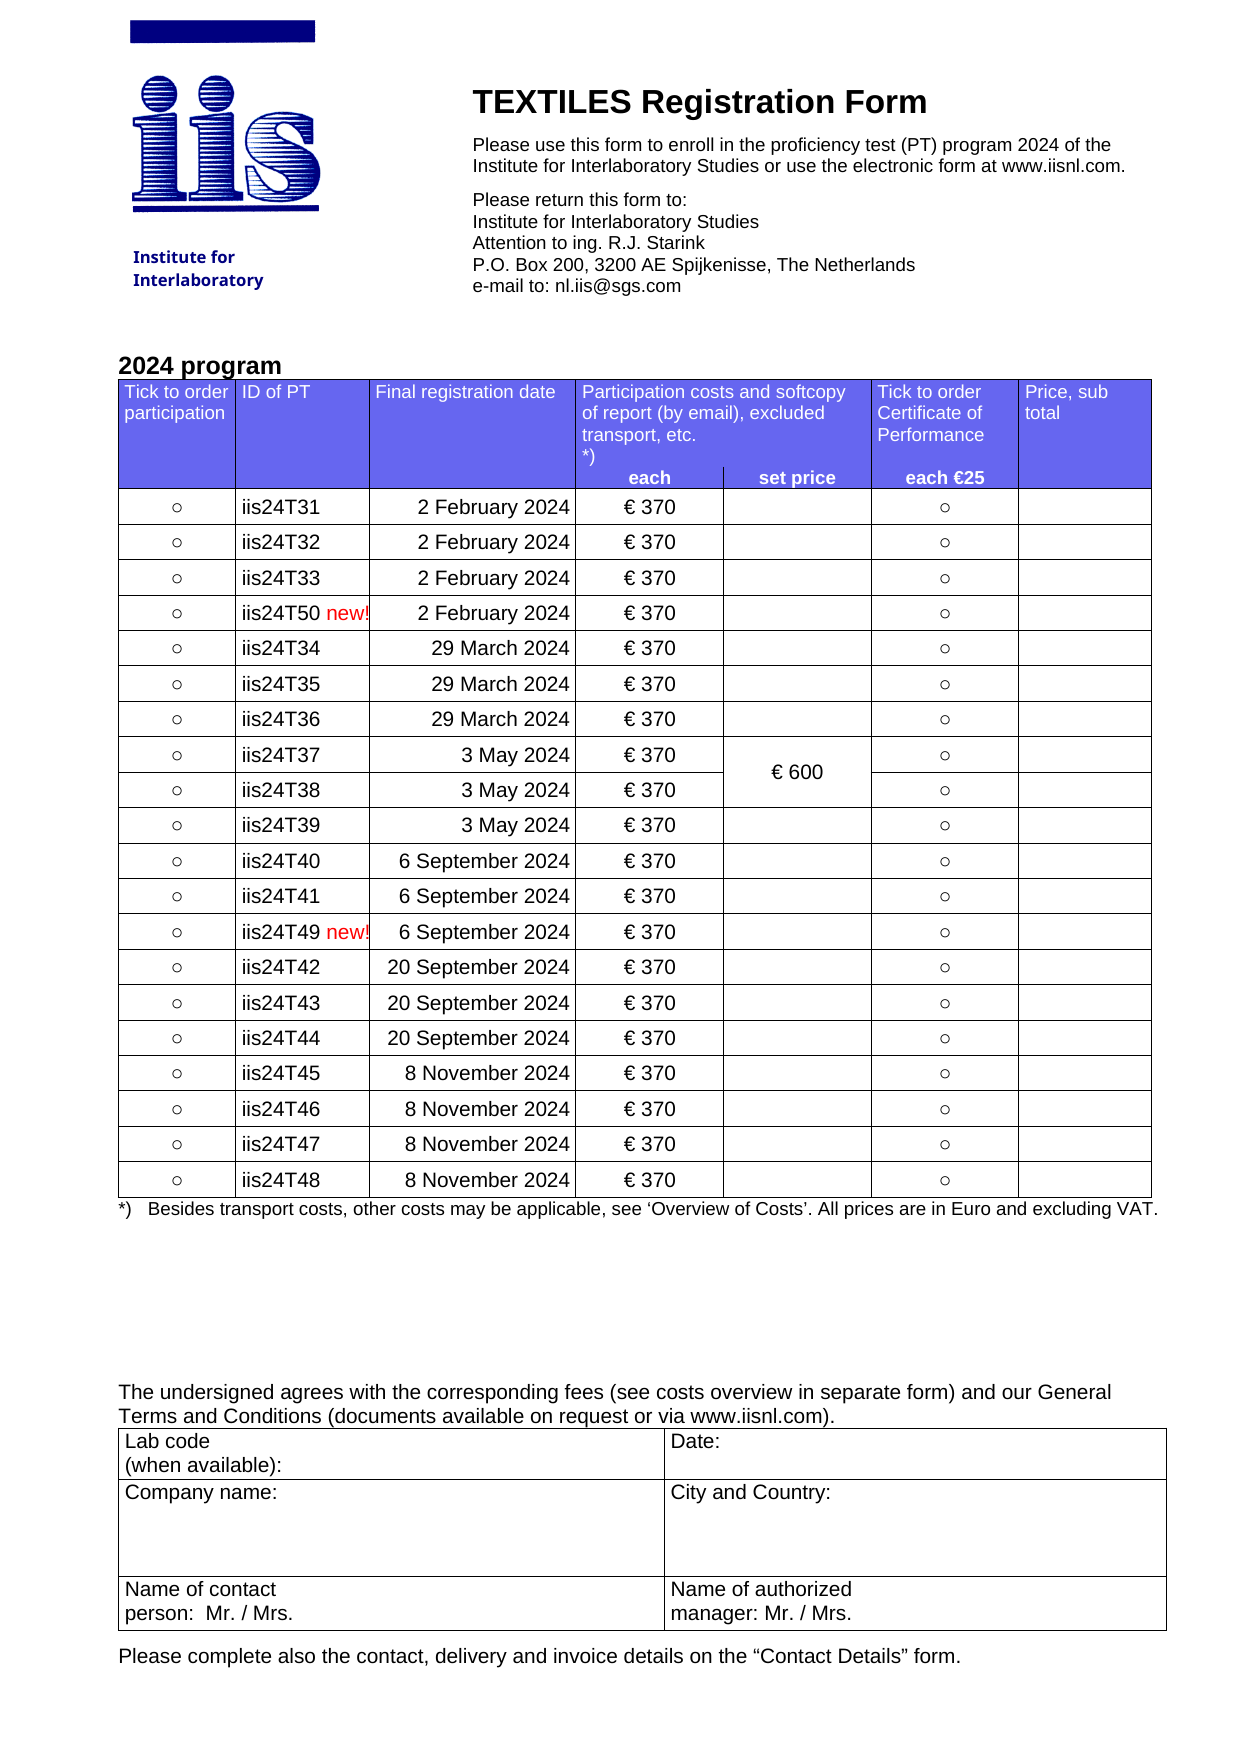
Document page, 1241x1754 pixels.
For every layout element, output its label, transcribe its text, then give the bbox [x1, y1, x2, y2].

table_cell [1019, 1127, 1151, 1161]
table_cell ○ [119, 914, 235, 949]
table_cell [724, 596, 871, 630]
table_cell ○ [872, 808, 1018, 842]
table_cell € 370 [576, 1162, 723, 1197]
table_cell ○ [119, 702, 235, 736]
table_header Participation costs and softcopy of report (by email), excluded transport, etc. *) [576, 380, 871, 467]
text *) Besides transport costs, other costs may be applicable, see ‘Overview of Costs’. All prices are in Euro and excluding VAT. [118, 1198, 1167, 1219]
table_cell 29 March 2024 [370, 666, 575, 701]
table_cell [1019, 631, 1151, 665]
table_cell iis24T46 [236, 1091, 369, 1126]
table_cell 6 September 2024 [370, 879, 575, 913]
table_cell iis24T39 [236, 808, 369, 842]
table_cell [1019, 1021, 1151, 1055]
table_cell iis24T36 [236, 702, 369, 736]
table_cell [1019, 560, 1151, 594]
table_cell ○ [872, 631, 1018, 665]
table_cell ○ [872, 666, 1018, 701]
table_cell ○ [119, 631, 235, 665]
table_cell [1019, 844, 1151, 878]
table_cell [724, 1127, 871, 1161]
table_cell € 370 [576, 1021, 723, 1055]
table_cell € 370 [576, 1091, 723, 1126]
table_cell iis24T37 [236, 737, 369, 772]
table_cell ○ [119, 560, 235, 594]
table_cell [1019, 914, 1151, 949]
table_cell [724, 844, 871, 878]
table_cell iis24T48 [236, 1162, 369, 1197]
table_cell € 370 [576, 702, 723, 736]
table_cell ○ [119, 1056, 235, 1090]
table_cell [1019, 489, 1151, 524]
table_cell 8 November 2024 [370, 1127, 575, 1161]
table_cell [724, 1162, 871, 1197]
table_cell [1019, 985, 1151, 1019]
table_cell each [576, 467, 723, 488]
table_cell [1019, 773, 1151, 807]
table_cell ○ [872, 844, 1018, 878]
table_cell ○ [119, 773, 235, 807]
table_header Price, sub total [1019, 380, 1151, 467]
table_cell 2 February 2024 [370, 525, 575, 559]
table_cell 3 May 2024 [370, 773, 575, 807]
table_cell iis24T32 [236, 525, 369, 559]
text TEXTILES Registration Form [472, 82, 1167, 121]
table_cell 20 September 2024 [370, 1021, 575, 1055]
table_cell iis24T40 [236, 844, 369, 878]
table_cell € 370 [576, 1127, 723, 1161]
table_cell iis24T49 new! [236, 914, 369, 949]
table_cell [1019, 702, 1151, 736]
table_cell [1019, 950, 1151, 984]
table_cell € 370 [576, 1056, 723, 1090]
table_cell ○ [872, 950, 1018, 984]
table_cell [1019, 666, 1151, 701]
table_cell € 370 [576, 560, 723, 594]
table_cell € 370 [576, 773, 723, 807]
table_cell ○ [872, 560, 1018, 594]
table_cell [724, 914, 871, 949]
table_cell iis24T38 [236, 773, 369, 807]
table_cell ○ [872, 1056, 1018, 1090]
table_cell € 370 [576, 808, 723, 842]
table_cell 8 November 2024 [370, 1091, 575, 1126]
table_cell [1019, 1091, 1151, 1126]
table_cell ○ [872, 1127, 1018, 1161]
table_cell iis24T50 new! [236, 596, 369, 630]
table_cell € 370 [576, 914, 723, 949]
table_cell € 370 [576, 525, 723, 559]
table_cell [1019, 596, 1151, 630]
table_cell ○ [119, 844, 235, 878]
picture [125, 20, 324, 217]
text Please use this form to enroll in the proficiency test (PT) program 2024 of the Institute for Interlaboratory Studies or use the electronic form at www.iisnl.com. [472, 133, 1167, 177]
table_cell iis24T42 [236, 950, 369, 984]
table_cell [724, 950, 871, 984]
table_cell [724, 1021, 871, 1055]
table_cell € 370 [576, 985, 723, 1019]
table_cell € 370 [576, 737, 723, 772]
table_cell ○ [119, 737, 235, 772]
table_cell [724, 631, 871, 665]
table_cell iis24T33 [236, 560, 369, 594]
table_cell ○ [872, 596, 1018, 630]
table_cell 2 February 2024 [370, 596, 575, 630]
table_cell iis24T35 [236, 666, 369, 701]
table_cell [1019, 737, 1151, 772]
table_cell [724, 666, 871, 701]
table_cell ○ [872, 879, 1018, 913]
table_header ID of PT [236, 380, 369, 467]
table_cell ○ [872, 1021, 1018, 1055]
table_cell ○ [119, 1021, 235, 1055]
table_cell [1019, 1162, 1151, 1197]
table_cell ○ [872, 1091, 1018, 1126]
table_cell ○ [119, 596, 235, 630]
table_cell ○ [872, 489, 1018, 524]
table_cell [724, 1091, 871, 1126]
table_cell [370, 467, 575, 488]
table_cell € 370 [576, 489, 723, 524]
table_cell [724, 985, 871, 1019]
table_cell 6 September 2024 [370, 844, 575, 878]
text 2024 program [118, 351, 1122, 379]
text Please return this form to: Institute for Interlaboratory Studies Attention to ing. R.J. Starink P.O. Box 200, 3200 AE Spijkenisse, The Netherlands e-mail to: nl.iis@sgs.com [472, 189, 1167, 297]
table_cell iis24T34 [236, 631, 369, 665]
table_cell [724, 808, 871, 842]
table_cell ○ [872, 914, 1018, 949]
table_cell 8 November 2024 [370, 1162, 575, 1197]
table_cell ○ [119, 879, 235, 913]
table_cell ○ [119, 808, 235, 842]
table_cell each €25 [872, 467, 1018, 488]
table_cell [724, 525, 871, 559]
table_cell 29 March 2024 [370, 702, 575, 736]
table_cell 8 November 2024 [370, 1056, 575, 1090]
table_cell € 600 [724, 737, 871, 807]
table_cell 20 September 2024 [370, 950, 575, 984]
table_cell 2 February 2024 [370, 560, 575, 594]
table_cell ○ [872, 985, 1018, 1019]
table_cell [1019, 467, 1151, 488]
table_cell ○ [119, 1162, 235, 1197]
table_cell € 370 [576, 879, 723, 913]
table_cell [1019, 808, 1151, 842]
table_cell [119, 467, 235, 488]
table_cell 6 September 2024 [370, 914, 575, 949]
table_cell iis24T44 [236, 1021, 369, 1055]
table_cell ○ [872, 702, 1018, 736]
table_cell [724, 879, 871, 913]
table_cell [1019, 879, 1151, 913]
table_cell iis24T45 [236, 1056, 369, 1090]
table_cell ○ [872, 1162, 1018, 1197]
table_cell [236, 467, 369, 488]
table_cell € 370 [576, 596, 723, 630]
table_cell ○ [872, 525, 1018, 559]
table_cell [1019, 1056, 1151, 1090]
table_cell ○ [119, 525, 235, 559]
table_cell ○ [872, 737, 1018, 772]
table_cell [724, 560, 871, 594]
table_cell iis24T43 [236, 985, 369, 1019]
table_cell [724, 489, 871, 524]
table_cell iis24T41 [236, 879, 369, 913]
table_header Final registration date [370, 380, 575, 467]
table_cell 3 May 2024 [370, 737, 575, 772]
table_cell [724, 702, 871, 736]
table_cell 20 September 2024 [370, 985, 575, 1019]
table_cell ○ [119, 1127, 235, 1161]
table_cell [1019, 525, 1151, 559]
table_cell ○ [119, 489, 235, 524]
table_cell ○ [872, 773, 1018, 807]
table_cell € 370 [576, 950, 723, 984]
table_cell iis24T47 [236, 1127, 369, 1161]
table_header Tick to order participation [119, 380, 235, 467]
table_cell set price [724, 467, 871, 488]
table_cell ○ [119, 1091, 235, 1126]
table_cell 3 May 2024 [370, 808, 575, 842]
table_cell € 370 [576, 631, 723, 665]
table_cell iis24T31 [236, 489, 369, 524]
table_header Tick to order Certificate of Performance [872, 380, 1018, 467]
table_cell ○ [119, 666, 235, 701]
table_cell € 370 [576, 666, 723, 701]
table_cell ○ [119, 950, 235, 984]
table_cell € 370 [576, 844, 723, 878]
table_cell 29 March 2024 [370, 631, 575, 665]
table_cell [724, 1056, 871, 1090]
table_cell ○ [119, 985, 235, 1019]
table_cell 2 February 2024 [370, 489, 575, 524]
